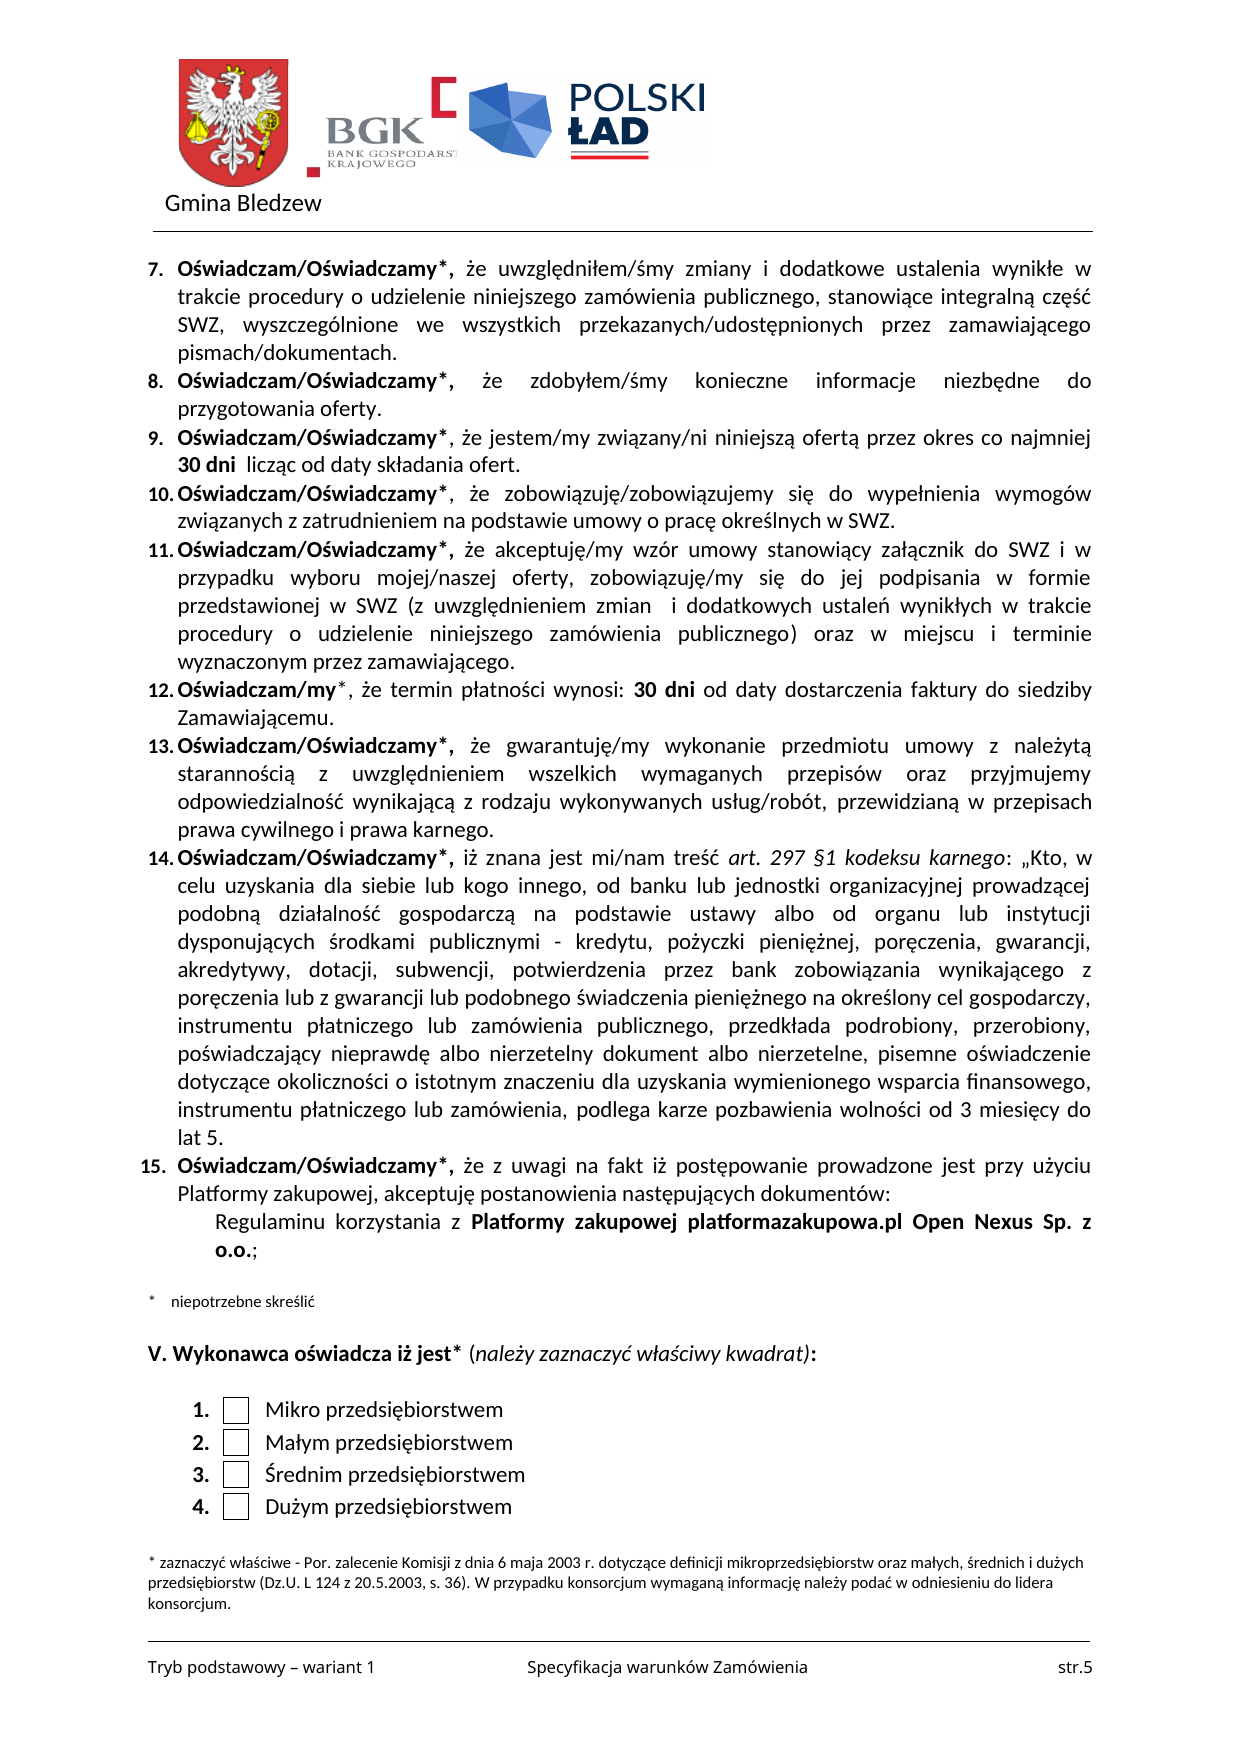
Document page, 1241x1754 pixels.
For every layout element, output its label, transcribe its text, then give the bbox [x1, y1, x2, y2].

list Małym przedsiębiorstwem [192, 1428, 1092, 1456]
list Oświadczam/Oświadczamy*, iż znana jest mi/nam treść art. 297 §1 kodeksu karnego: „Kto, w celu uzyskania dla siebie lub kogo innego, od banku lub jednostki organizacyjnej prowadzącej podobną działalność gospodarczą na podstawie ustawy albo od organu lub instytucji dysponujących środkami publicznymi - kredytu, pożyczki pieniężnej, poręczenia, gwarancji, akredytywy, dotacji, subwencji, potwierdzenia przez bank zobowiązania wynikającego z poręczenia lub z gwarancji lub podobnego świadczenia pieniężnego na określony cel gospodarczy, instrumentu płatniczego lub zamówienia publicznego, przedkłada podrobiony, przerobiony, poświadczający nieprawdę albo nierzetelny dokument albo nierzetelne, pisemne oświadczenie dotyczące okoliczności o istotnym znaczeniu dla uzyskania wymienionego wsparcia finansowego, instrumentu płatniczego lub zamówienia, podlega karze pozbawienia wolności od 3 miesięcy do lat 5. [148, 843, 1092, 1151]
list Oświadczam/Oświadczamy*, że jestem/my związany/ni niniejszą ofertą przez okres co najmniej 30 dni licząc od daty składania ofert. [148, 423, 1092, 479]
text Regulaminu korzystania z Platformy zakupowej platformazakupowa.pl Open Nexus Sp. z o.o.; [215, 1207, 1092, 1263]
list Mikro przedsiębiorstwem [192, 1396, 1092, 1424]
text * niepotrzebne skreślić [148, 1291, 1092, 1312]
list Oświadczam/Oświadczamy*, że uwzględniłem/śmy zmiany i dodatkowe ustalenia wynikłe w trakcie procedury o udzielenie niniejszego zamówienia publicznego, stanowiące integralną część SWZ, wyszczególnione we wszystkich przekazanych/udostępnionych przez zamawiającego pismach/dokumentach. [148, 254, 1092, 367]
list Średnim przedsiębiorstwem [192, 1460, 1092, 1488]
picture [178, 59, 710, 187]
list Oświadczam/my*, że termin płatności wynosi: 30 dni od daty dostarczenia faktury do siedziby Zamawiającemu. [148, 675, 1092, 731]
list Oświadczam/Oświadczamy*, że zdobyłem/śmy konieczne informacje niezbędne do przygotowania oferty. [148, 367, 1092, 423]
text V. Wykonawca oświadcza iż jest* (należy zaznaczyć właściwy kwadrat): [148, 1339, 1092, 1368]
list Oświadczam/Oświadczamy*, że z uwagi na fakt iż postępowanie prowadzone jest przy użyciu Platformy zakupowej, akceptuję postanowienia następujących dokumentów: [140, 1151, 1092, 1207]
list Oświadczam/Oświadczamy*, że akceptuję/my wzór umowy stanowiący załącznik do SWZ i w przypadku wyboru mojej/naszej oferty, zobowiązuję/my się do jej podpisania w formie przedstawionej w SWZ (z uwzględnieniem zmian i dodatkowych ustaleń wynikłych w trakcie procedury o udzielenie niniejszego zamówienia publicznego) oraz w miejscu i terminie wyznaczonym przez zamawiającego. [148, 535, 1092, 675]
text * zaznaczyć właściwe - Por. zalecenie Komisji z dnia 6 maja 2003 r. dotyczące definicji mikroprzedsiębiorstw oraz małych, średnich i dużych przedsiębiorstw (Dz.U. L 124 z 20.5.2003, s. 36). W przypadku konsorcjum wymaganą informację należy podać w odniesieniu do lidera konsorcjum. [118, 1552, 1092, 1613]
list Oświadczam/Oświadczamy*, że gwarantuję/my wykonanie przedmiotu umowy z należytą starannością z uwzględnieniem wszelkich wymaganych przepisów oraz przyjmujemy odpowiedzialność wynikającą z rodzaju wykonywanych usług/robót, przewidzianą w przepisach prawa cywilnego i prawa karnego. [148, 731, 1092, 843]
list Oświadczam/Oświadczamy*, że zobowiązuję/zobowiązujemy się do wypełnienia wymogów związanych z zatrudnieniem na podstawie umowy o pracę określnych w SWZ. [148, 479, 1092, 535]
list Dużym przedsiębiorstwem [192, 1492, 1092, 1520]
